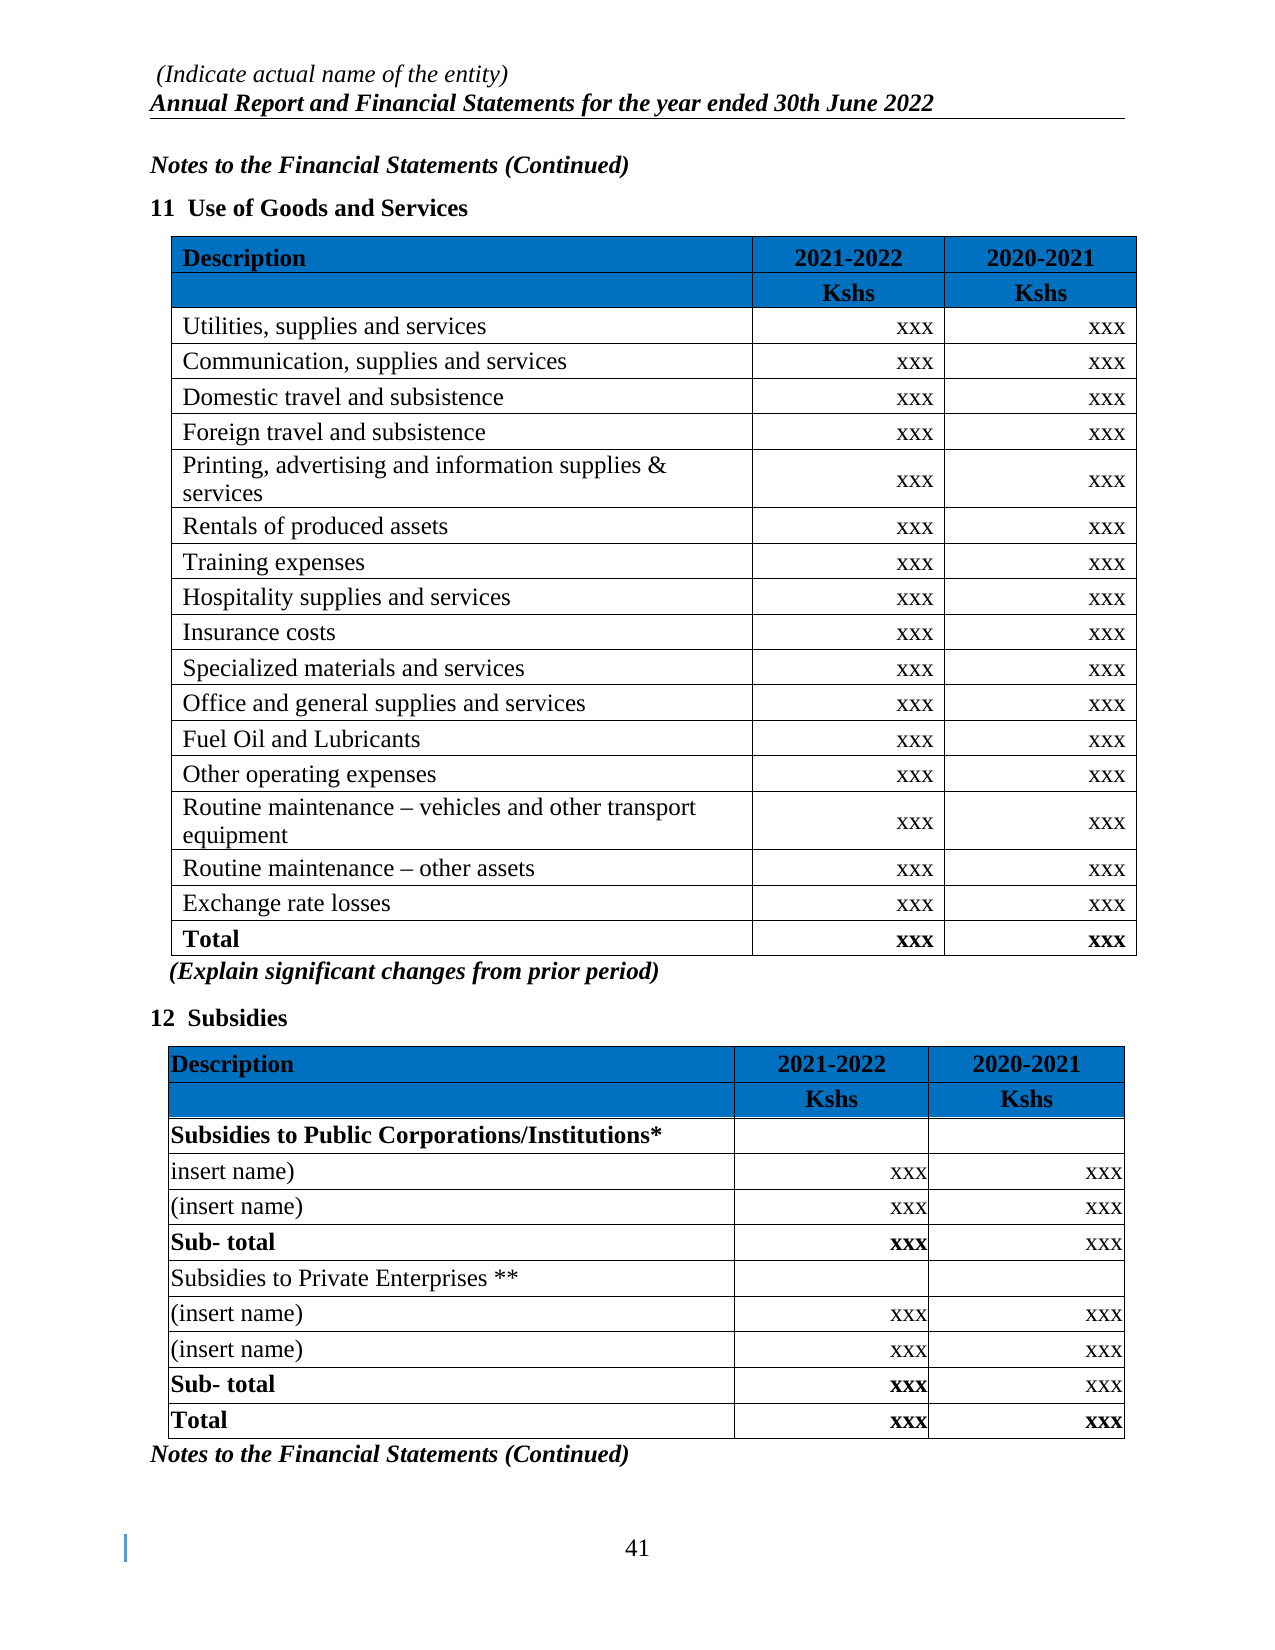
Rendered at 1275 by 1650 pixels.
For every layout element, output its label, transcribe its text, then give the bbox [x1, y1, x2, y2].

table_cell xxx [945, 508, 1136, 543]
table_cell Exchange rate losses [172, 886, 752, 920]
table_cell Kshs [735, 1083, 928, 1117]
table_cell Sub- total [169, 1368, 734, 1402]
table_cell xxx [753, 508, 944, 543]
table_cell xxx [735, 1368, 928, 1402]
table_cell xxx [929, 1190, 1124, 1224]
table_cell xxx [753, 379, 944, 413]
table_cell xxx [945, 721, 1136, 755]
table_cell xxx [753, 615, 944, 649]
table_cell xxx [945, 615, 1136, 649]
table_cell xxx [735, 1154, 928, 1189]
table_cell Foreign travel and subsistence [172, 414, 752, 449]
table_cell Sub- total [169, 1225, 734, 1260]
table_cell Kshs [929, 1083, 1124, 1117]
table_cell Kshs [945, 273, 1136, 307]
text Notes to the Financial Statements (Continued) [150, 1439, 1125, 1468]
table_cell xxx [735, 1225, 928, 1260]
table_cell Fuel Oil and Lubricants [172, 721, 752, 755]
table_cell xxx [945, 685, 1136, 720]
table_cell Subsidies to Private Enterprises ** [169, 1261, 734, 1296]
text Notes to the Financial Statements (Continued) [150, 150, 1125, 179]
table_cell xxx [753, 886, 944, 920]
table_cell Specialized materials and services [172, 650, 752, 684]
table_cell xxx [945, 886, 1136, 920]
table_cell xxx [945, 921, 1136, 955]
table_cell xxx [945, 414, 1136, 449]
table_cell [735, 1119, 928, 1153]
table_cell [172, 273, 752, 307]
table_cell xxx [753, 544, 944, 578]
table_cell xxx [929, 1368, 1124, 1402]
table_cell xxx [945, 650, 1136, 684]
table_cell (insert name) [169, 1297, 734, 1331]
table_cell xxx [945, 344, 1136, 378]
table_cell [929, 1119, 1124, 1153]
table_cell xxx [735, 1190, 928, 1224]
table_cell xxx [945, 544, 1136, 578]
table_cell xxx [735, 1404, 928, 1438]
table_cell xxx [753, 579, 944, 613]
table_cell Training expenses [172, 544, 752, 578]
table_cell xxx [735, 1332, 928, 1367]
table_cell (insert name) [169, 1190, 734, 1224]
table_cell xxx [945, 579, 1136, 613]
table_cell xxx [929, 1332, 1124, 1367]
table_cell Utilities, supplies and services [172, 308, 752, 342]
table_cell xxx [945, 850, 1136, 884]
subtitle Subsidies [150, 1003, 1125, 1032]
table_cell insert name) [169, 1154, 734, 1189]
table_cell [735, 1261, 928, 1296]
table_cell Routine maintenance – vehicles and other transport equipment [172, 792, 752, 849]
table_header 2020-2021 [945, 237, 1136, 272]
table_cell xxx [945, 379, 1136, 413]
table_cell xxx [753, 344, 944, 378]
table_cell xxx [753, 685, 944, 720]
table_cell Total [172, 921, 752, 955]
table_cell Communication, supplies and services [172, 344, 752, 378]
table_cell xxx [945, 792, 1136, 849]
table_cell [169, 1083, 734, 1117]
subtitle Use of Goods and Services [150, 193, 1125, 222]
text (Explain significant changes from prior period) [150, 956, 1125, 985]
table_cell xxx [753, 414, 944, 449]
table_cell Hospitality supplies and services [172, 579, 752, 613]
table_cell xxx [753, 756, 944, 791]
table_header Description [169, 1047, 734, 1082]
table_header 2020-2021 [929, 1047, 1124, 1082]
table_cell xxx [929, 1154, 1124, 1189]
table_cell Insurance costs [172, 615, 752, 649]
table_cell xxx [735, 1297, 928, 1331]
table_cell [929, 1261, 1124, 1296]
table_cell xxx [753, 850, 944, 884]
table_cell xxx [753, 721, 944, 755]
table_cell xxx [753, 308, 944, 342]
table_cell Domestic travel and subsistence [172, 379, 752, 413]
table_cell xxx [945, 308, 1136, 342]
table_cell xxx [929, 1404, 1124, 1438]
table_cell Office and general supplies and services [172, 685, 752, 720]
table_cell Routine maintenance – other assets [172, 850, 752, 884]
table_cell xxx [945, 756, 1136, 791]
table_cell Subsidies to Public Corporations/Institutions* [169, 1119, 734, 1153]
table_cell xxx [929, 1297, 1124, 1331]
table_cell xxx [753, 792, 944, 849]
table_cell Rentals of produced assets [172, 508, 752, 543]
table_cell Printing, advertising and information supplies & services [172, 450, 752, 507]
table_cell xxx [929, 1225, 1124, 1260]
table_cell Total [169, 1404, 734, 1438]
table_cell xxx [945, 450, 1136, 507]
table_cell xxx [753, 450, 944, 507]
table_header Description [172, 237, 752, 272]
table_cell (insert name) [169, 1332, 734, 1367]
table_cell Kshs [753, 273, 944, 307]
table_header 2021-2022 [735, 1047, 928, 1082]
table_cell xxx [753, 921, 944, 955]
table_cell xxx [753, 650, 944, 684]
table_cell Other operating expenses [172, 756, 752, 791]
table_header 2021-2022 [753, 237, 944, 272]
